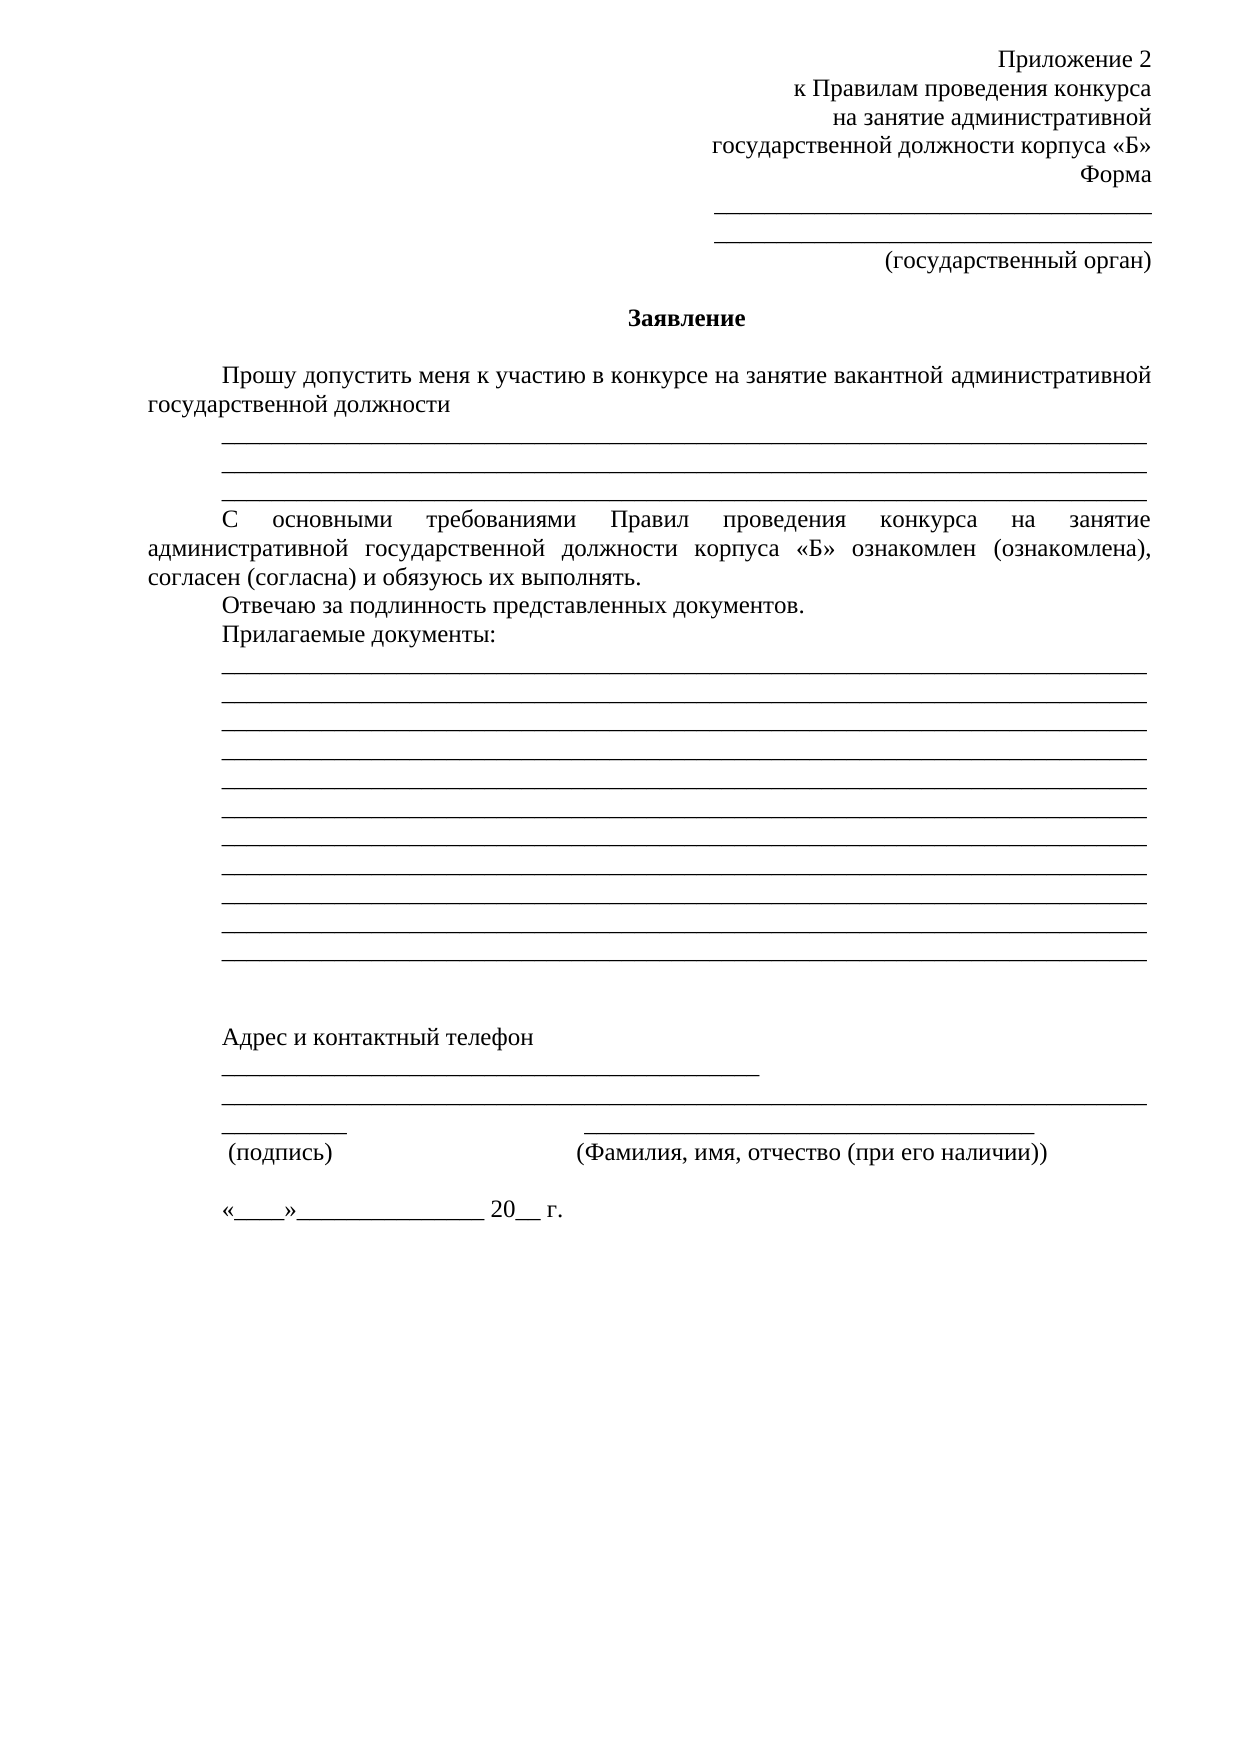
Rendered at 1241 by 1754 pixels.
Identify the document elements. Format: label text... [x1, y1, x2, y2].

text ___________________________________ [148, 217, 1152, 246]
text __________________________________________________________________________ [148, 476, 1152, 504]
text __________________________________________________________________________ [148, 936, 1152, 964]
text Приложение 2 [148, 44, 1152, 73]
text к Правилам проведения конкурса [148, 73, 1152, 102]
text Отвечаю за подлинность представленных документов. [148, 591, 1152, 619]
text ______________________________________________________________________________________________________________________________________________________________________________________________________________________________ [222, 677, 1152, 763]
text Заявление [148, 303, 1152, 332]
text государственной должности корпуса «Б» [148, 131, 1152, 159]
text Форма [148, 159, 1152, 188]
text __________________________________________________________________________ [148, 1079, 1152, 1108]
text __________________________________________________________________________ [222, 648, 1152, 677]
text Адрес и контактный телефон [148, 1022, 1152, 1051]
text Прилагаемые документы: [148, 619, 1152, 648]
text ____________________________________________________________________________________________________________________________________________________ [222, 849, 1152, 907]
text ____________________________________________________________________________________________________________________________________________________ [222, 763, 1152, 821]
text на занятие административной [148, 102, 1152, 131]
text Прошу допустить меня к участию в конкурсе на занятие вакантной административной государственной должности [148, 361, 1152, 418]
text (подпись) (Фамилия, имя, отчество (при его наличии)) [148, 1137, 1152, 1166]
text ___________________________________ [148, 188, 1152, 217]
text ___________________________________________ [148, 1051, 1152, 1079]
text С основными требованиями Правил проведения конкурса на занятие административной государственной должности корпуса «Б» ознакомлен (ознакомлена), согласен (согласна) и обязуюсь их выполнять. [148, 504, 1152, 591]
text (государственный орган) [148, 246, 1152, 274]
text «____»_______________ 20__ г. [148, 1194, 1152, 1223]
text __________________________________________________________________________ [148, 418, 1152, 447]
text __________________________________________________________________________ [148, 447, 1152, 476]
text __________ ____________________________________ [148, 1108, 1152, 1137]
text __________________________________________________________________________ [222, 907, 1152, 936]
text __________________________________________________________________________ [222, 821, 1152, 849]
